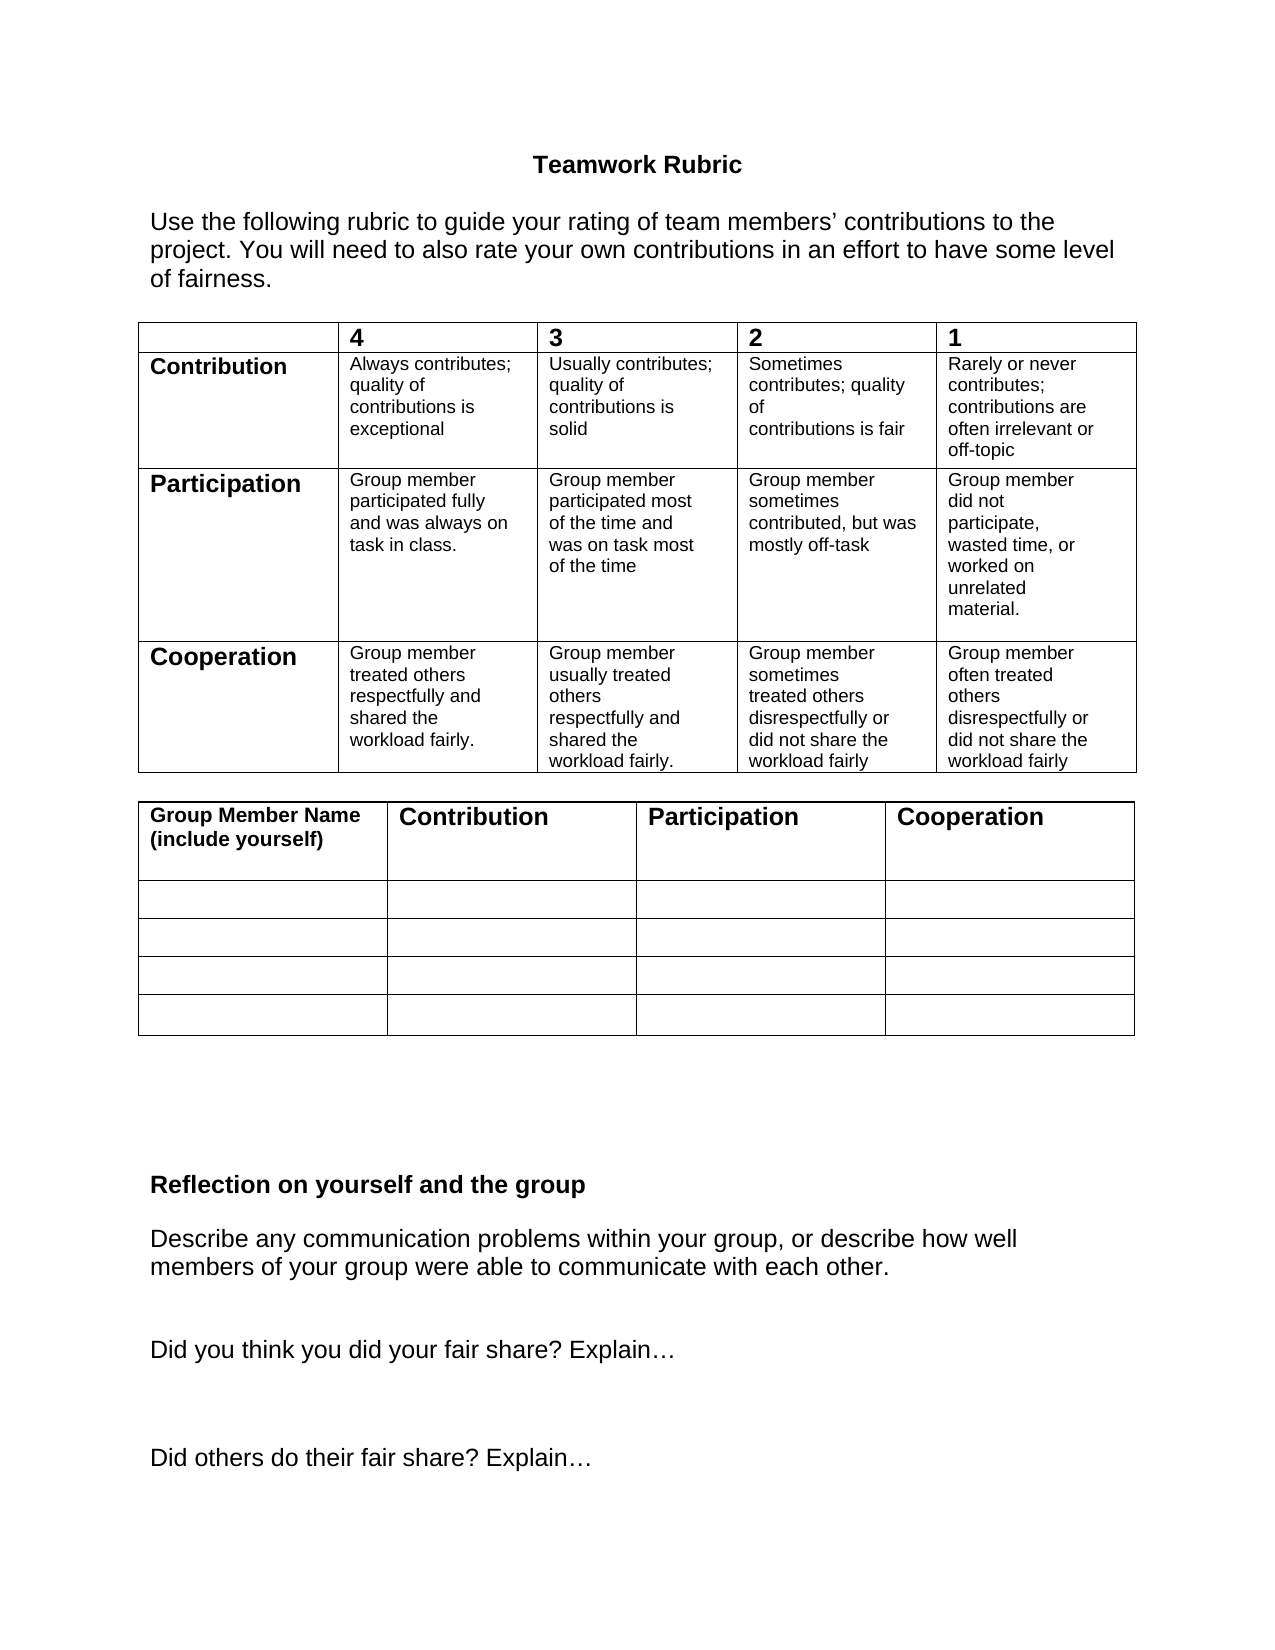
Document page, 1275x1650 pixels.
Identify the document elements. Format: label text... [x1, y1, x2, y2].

table_cell Group member usually treated others respectfully and shared the workload fairly. [538, 642, 737, 772]
table_cell Group member did not participate, wasted time, or worked on unrelated material. [937, 469, 1136, 641]
table_cell [139, 919, 387, 956]
text Teamwork Rubric [150, 150, 1125, 179]
table_cell [637, 957, 885, 994]
table_cell [388, 995, 636, 1034]
table_cell Group member sometimes contributed, but was mostly off-task [738, 469, 936, 641]
table_cell [139, 995, 387, 1034]
table_cell Usually contributes; quality of contributions is solid [538, 353, 737, 468]
text Describe any communication problems within your group, or describe how well members of your group were able to communicate with each other. [150, 1224, 1125, 1281]
table_cell Group member treated others respectfully and shared the workload fairly. [339, 642, 537, 772]
text Reflection on yourself and the group [150, 1170, 1125, 1198]
table_cell [886, 995, 1134, 1034]
table_cell Sometimes contributes; quality of contributions is fair [738, 353, 936, 468]
table_header Contribution [388, 803, 636, 880]
table_cell [886, 881, 1134, 918]
table_header 2 [738, 323, 936, 352]
table_header Group Member Name (include yourself) [139, 803, 387, 880]
table_cell Participation [139, 469, 338, 641]
text Did you think you did your fair share? Explain… [150, 1335, 1125, 1364]
table_header Cooperation [886, 803, 1134, 880]
table_cell [388, 957, 636, 994]
text Use the following rubric to guide your rating of team members’ contributions to the project. You will need to also rate your own contributions in an effort to have some level of fairness. [150, 207, 1125, 293]
table_header 3 [538, 323, 737, 352]
table_cell [388, 881, 636, 918]
table_header 4 [339, 323, 537, 352]
text Did others do their fair share? Explain… [150, 1443, 1125, 1471]
table_cell Group member sometimes treated others disrespectfully or did not share the workload fairly [738, 642, 936, 772]
table_cell Group member participated fully and was always on task in class. [339, 469, 537, 641]
table_cell [637, 881, 885, 918]
table_cell [886, 919, 1134, 956]
table_cell Rarely or never contributes; contributions are often irrelevant or off-topic [937, 353, 1136, 468]
table_cell [637, 919, 885, 956]
table_cell [139, 881, 387, 918]
table_cell Contribution [139, 353, 338, 468]
table_cell Always contributes; quality of contributions is exceptional [339, 353, 537, 468]
table_cell Group member often treated others disrespectfully or did not share the workload fairly [937, 642, 1136, 772]
table_header [139, 323, 338, 352]
table_cell [637, 995, 885, 1034]
table_cell [139, 957, 387, 994]
table_header Participation [637, 803, 885, 880]
table_cell [886, 957, 1134, 994]
table_cell Group member participated most of the time and was on task most of the time [538, 469, 737, 641]
table_cell Cooperation [139, 642, 338, 772]
table_cell [388, 919, 636, 956]
table_header 1 [937, 323, 1136, 352]
